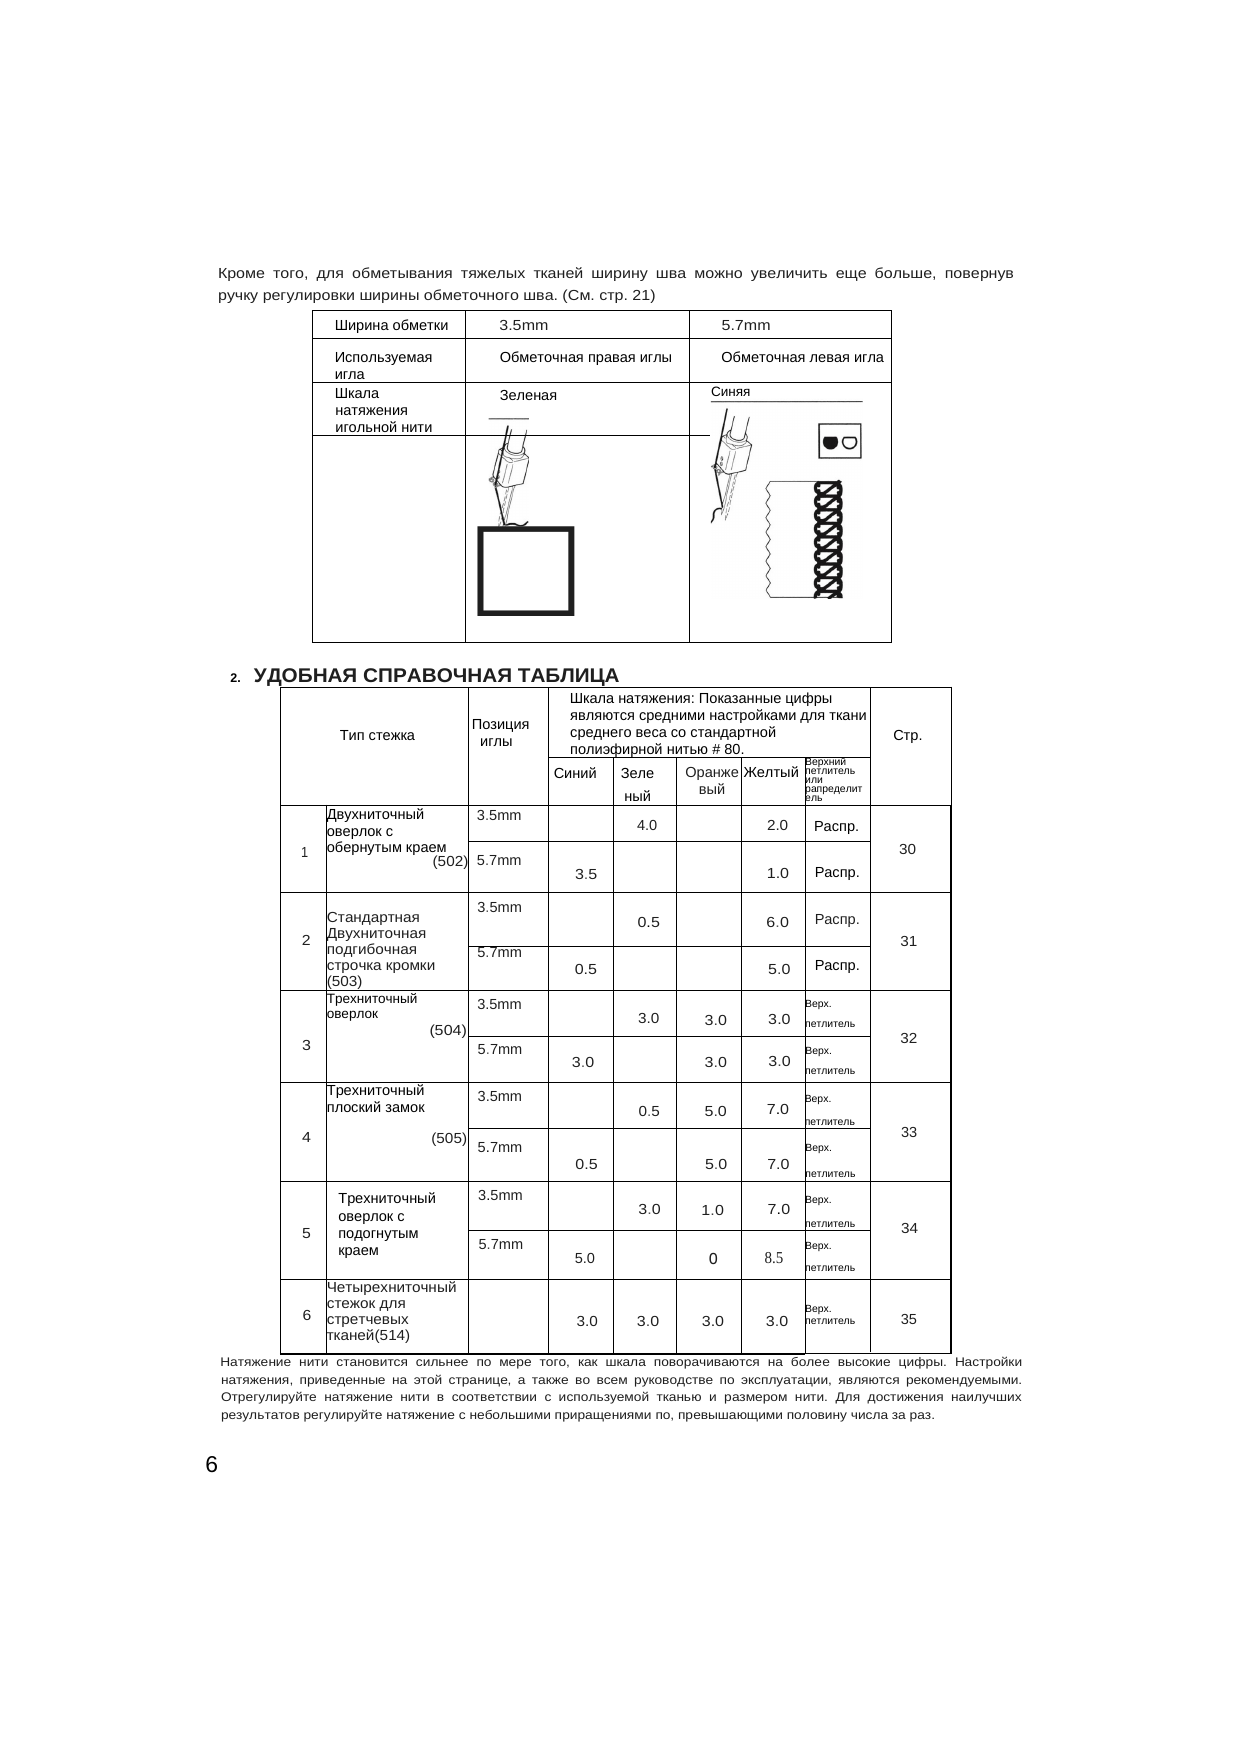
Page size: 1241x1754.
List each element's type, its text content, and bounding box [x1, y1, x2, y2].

table_cell [614, 1231, 676, 1279]
table_cell 5.0 [677, 1129, 741, 1181]
table_cell 3.0 [677, 991, 741, 1036]
table_cell Желтый [742, 758, 805, 804]
table_cell Трехниточный оверлок с подогнутым краем [327, 1182, 468, 1279]
table_cell Обметочная правая иглы [466, 339, 689, 382]
table_cell 5.0 [742, 947, 805, 990]
table_cell 7.0 [742, 1129, 805, 1181]
table_cell 31 [871, 893, 950, 990]
table_cell 3.0 [549, 1280, 613, 1353]
table_cell 3.5mm [469, 1083, 548, 1128]
table_cell 33 [871, 1083, 950, 1181]
table_cell [614, 947, 676, 990]
table_cell Верх. петлитель [806, 1182, 870, 1230]
table_cell Трехниточный плоский замок (505) [327, 1083, 468, 1181]
table_header 3.5mm [466, 311, 689, 338]
table_cell [677, 842, 741, 892]
table_cell Трехниточный оверлок (504) [327, 991, 468, 1082]
table_cell Стандартная Двухниточная подгибочная строчка кромки (503) [327, 893, 468, 990]
table_cell 3.0 [742, 1037, 805, 1082]
table_cell 7.0 [742, 1083, 805, 1128]
table_cell Верх. петлитель [806, 991, 870, 1036]
table_cell Верх. петлитель [806, 1280, 870, 1353]
table_cell 35 [870, 1280, 950, 1353]
table_cell [549, 806, 613, 841]
table_cell Синяя [710, 383, 891, 642]
table_cell 5.7mm [469, 1037, 548, 1082]
table_cell 3.0 [742, 1280, 805, 1353]
table_cell [549, 893, 613, 946]
table_cell [549, 1182, 613, 1230]
table_cell Распр. [806, 806, 870, 841]
table_cell [690, 383, 710, 435]
table_cell 5.7mm [469, 842, 548, 892]
table_cell 3.5mm [469, 893, 548, 946]
table_cell [677, 893, 741, 946]
table_cell 3.0 [549, 1037, 613, 1082]
table_cell 0.5 [614, 893, 676, 946]
text Кроме того, для обметывания тяжелых тканей ширину шва можно увеличить еще больше, повернув ручку регулировки ширины обметочного шва. (См. стр. 21) [218, 265, 1016, 303]
table_cell 3.0 [677, 1037, 741, 1082]
table_cell [469, 1280, 548, 1353]
table_header Ширина обметки [313, 311, 465, 338]
table_cell 3.0 [614, 1280, 676, 1353]
table_cell 0.5 [614, 1083, 676, 1128]
table_cell 3.5mm [469, 991, 548, 1036]
table_cell Зеле ный [614, 758, 676, 804]
table_header Шкала натяжения: Показанные цифры являются средними настройками для ткани среднего веса со стандартной полиэфирной нитью # 80. [549, 688, 870, 757]
table_cell 1.0 [677, 1182, 741, 1230]
table_cell [614, 1129, 676, 1181]
table_cell [677, 806, 741, 841]
table_cell [313, 436, 465, 642]
table_header Тип стежка [281, 688, 468, 804]
table_cell 2 [281, 893, 326, 990]
text Натяжение нити становится сильнее по мере того, как шкала поворачиваются на более высокие цифры. Настройки натяжения, приведенные на этой странице, а также во всем руководстве по эксплуатации, являются рекомендуемыми. Отрегулируйте натяжение нити в соответствии с используемой тканью и размером нити. Для достижения наилучших результатов регулируйте натяжение с небольшими приращениями по, превышающими половину числа за раз. [220, 1355, 1023, 1422]
table_cell о [677, 1231, 741, 1279]
table_cell 32 [871, 991, 950, 1082]
table_cell Распр. [806, 893, 870, 946]
table_header Стр. [871, 688, 951, 804]
table_cell 5.7mm [469, 1129, 548, 1181]
table_cell [549, 991, 613, 1036]
table_cell 0.5 [549, 947, 613, 990]
table_cell 3.5mm [469, 806, 548, 841]
table_cell 8.5 [742, 1231, 805, 1279]
table_cell [614, 842, 676, 892]
table_cell 2.0 [742, 806, 805, 841]
table_cell Синий [549, 758, 613, 804]
table_cell 4 [281, 1083, 326, 1181]
table_header 5.7mm [690, 311, 891, 338]
table_cell 5.0 [549, 1231, 613, 1279]
table_cell Верх. петлитель [806, 1083, 870, 1128]
table_header Позиция иглы [469, 688, 548, 804]
table_cell 6.0 [742, 893, 805, 946]
table_cell 5.7mm [469, 947, 548, 990]
table_cell 34 [871, 1182, 950, 1279]
table_cell 3.0 [614, 1182, 676, 1230]
table_cell □ [466, 436, 689, 642]
table_cell [690, 436, 710, 642]
table_cell [549, 1083, 613, 1128]
subtitle УДОБНАЯ СПРАВОЧНАЯ ТАБЛИЦА [230, 664, 1136, 687]
table_cell Верх. петлитель [806, 1037, 870, 1082]
table_cell 3.5mm [469, 1182, 548, 1230]
table_cell 5.7mm [469, 1231, 548, 1279]
table_cell Двухниточный оверлок с обернутым краем (502) [327, 806, 468, 892]
picture [710, 398, 863, 599]
table_cell Верх. петлитель [806, 1129, 870, 1181]
table_cell Оранжевый [677, 758, 741, 804]
table_cell Распр. [806, 842, 870, 892]
table_cell Зеленая [466, 383, 689, 435]
table_cell [614, 1037, 676, 1082]
table_cell 7.0 [742, 1182, 805, 1230]
table_cell 5 [281, 1182, 326, 1279]
table_cell Четырехниточный стежок для стретчевых тканей(514) [327, 1280, 468, 1353]
table_cell 3.0 [614, 991, 676, 1036]
table_cell Верхний петлитель или рапределитель [806, 758, 870, 804]
table_cell 3 [281, 991, 326, 1082]
table_cell 5.0 [677, 1083, 741, 1128]
table_cell 0.5 [549, 1129, 613, 1181]
table_cell 3.0 [677, 1280, 741, 1353]
table_cell 3.5 [549, 842, 613, 892]
table_cell 6 [281, 1280, 326, 1353]
table_cell Распр. [806, 947, 870, 990]
table_cell Используемая игла [313, 339, 465, 382]
table_cell 4.0 [614, 806, 676, 841]
table_cell 30 [871, 806, 950, 892]
table_cell Обметочная левая игла [690, 339, 891, 382]
table_cell 1.0 [742, 842, 805, 892]
table_cell 1 [281, 806, 326, 892]
table_cell 3.0 [742, 991, 805, 1036]
table_cell Верх. петлитель [806, 1231, 870, 1279]
table_cell Шкала натяжения игольной нити [313, 383, 465, 435]
table_cell [677, 947, 741, 990]
